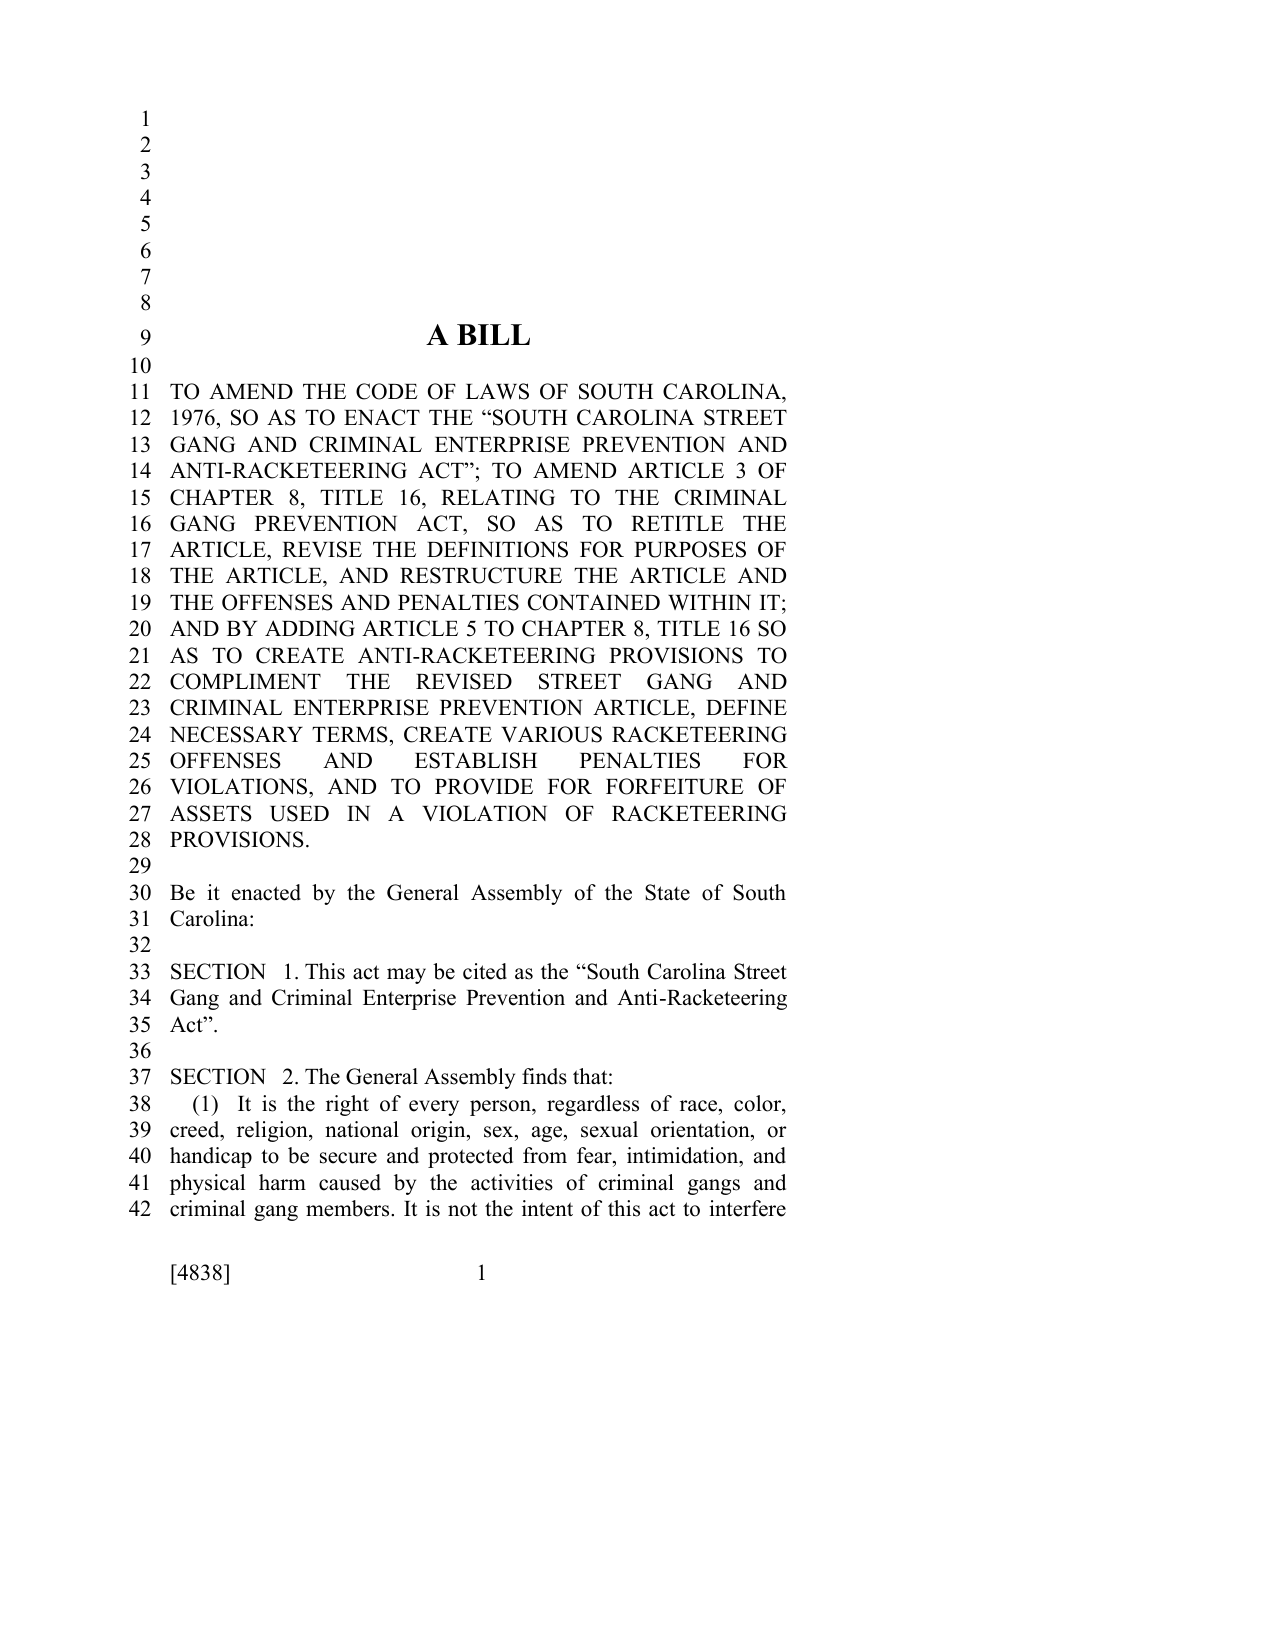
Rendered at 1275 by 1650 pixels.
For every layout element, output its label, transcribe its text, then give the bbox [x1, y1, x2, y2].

text SECTION 1. This act may be cited as the “South Carolina Street Gang and Criminal Enterprise Prevention and Anti-Racketeering Act”. [169, 958, 787, 1037]
text A BILL [169, 316, 787, 352]
text Be it enacted by the General Assembly of the State of South Carolina: [169, 879, 787, 932]
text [169, 1090, 787, 1221]
text TO AMEND THE CODE OF LAWS OF SOUTH CAROLINA, 1976, SO AS TO ENACT THE “SOUTH CAROLINA STREET GANG AND CRIMINAL ENTERPRISE PREVENTION AND ANTI-RACKETEERING ACT”; TO AMEND ARTICLE 3 OF CHAPTER 8, TITLE 16, RELATING TO THE CRIMINAL GANG PREVENTION ACT, SO AS TO RETITLE THE ARTICLE, REVISE THE DEFINITIONS FOR PURPOSES OF THE ARTICLE, AND RESTRUCTURE THE ARTICLE AND THE OFFENSES AND PENALTIES CONTAINED WITHIN IT; AND BY ADDING ARTICLE 5 TO CHAPTER 8, TITLE 16 SO AS TO CREATE ANTI-RACKETEERING PROVISIONS TO COMPLIMENT THE REVISED STREET GANG AND CRIMINAL ENTERPRISE PREVENTION ARTICLE, DEFINE NECESSARY TERMS, CREATE VARIOUS RACKETEERING OFFENSES AND ESTABLISH PENALTIES FOR VIOLATIONS, AND TO PROVIDE FOR FORFEITURE OF ASSETS USED IN A VIOLATION OF RACKETEERING PROVISIONS. [169, 378, 787, 852]
text SECTION 2. The General Assembly finds that: [169, 1063, 787, 1090]
